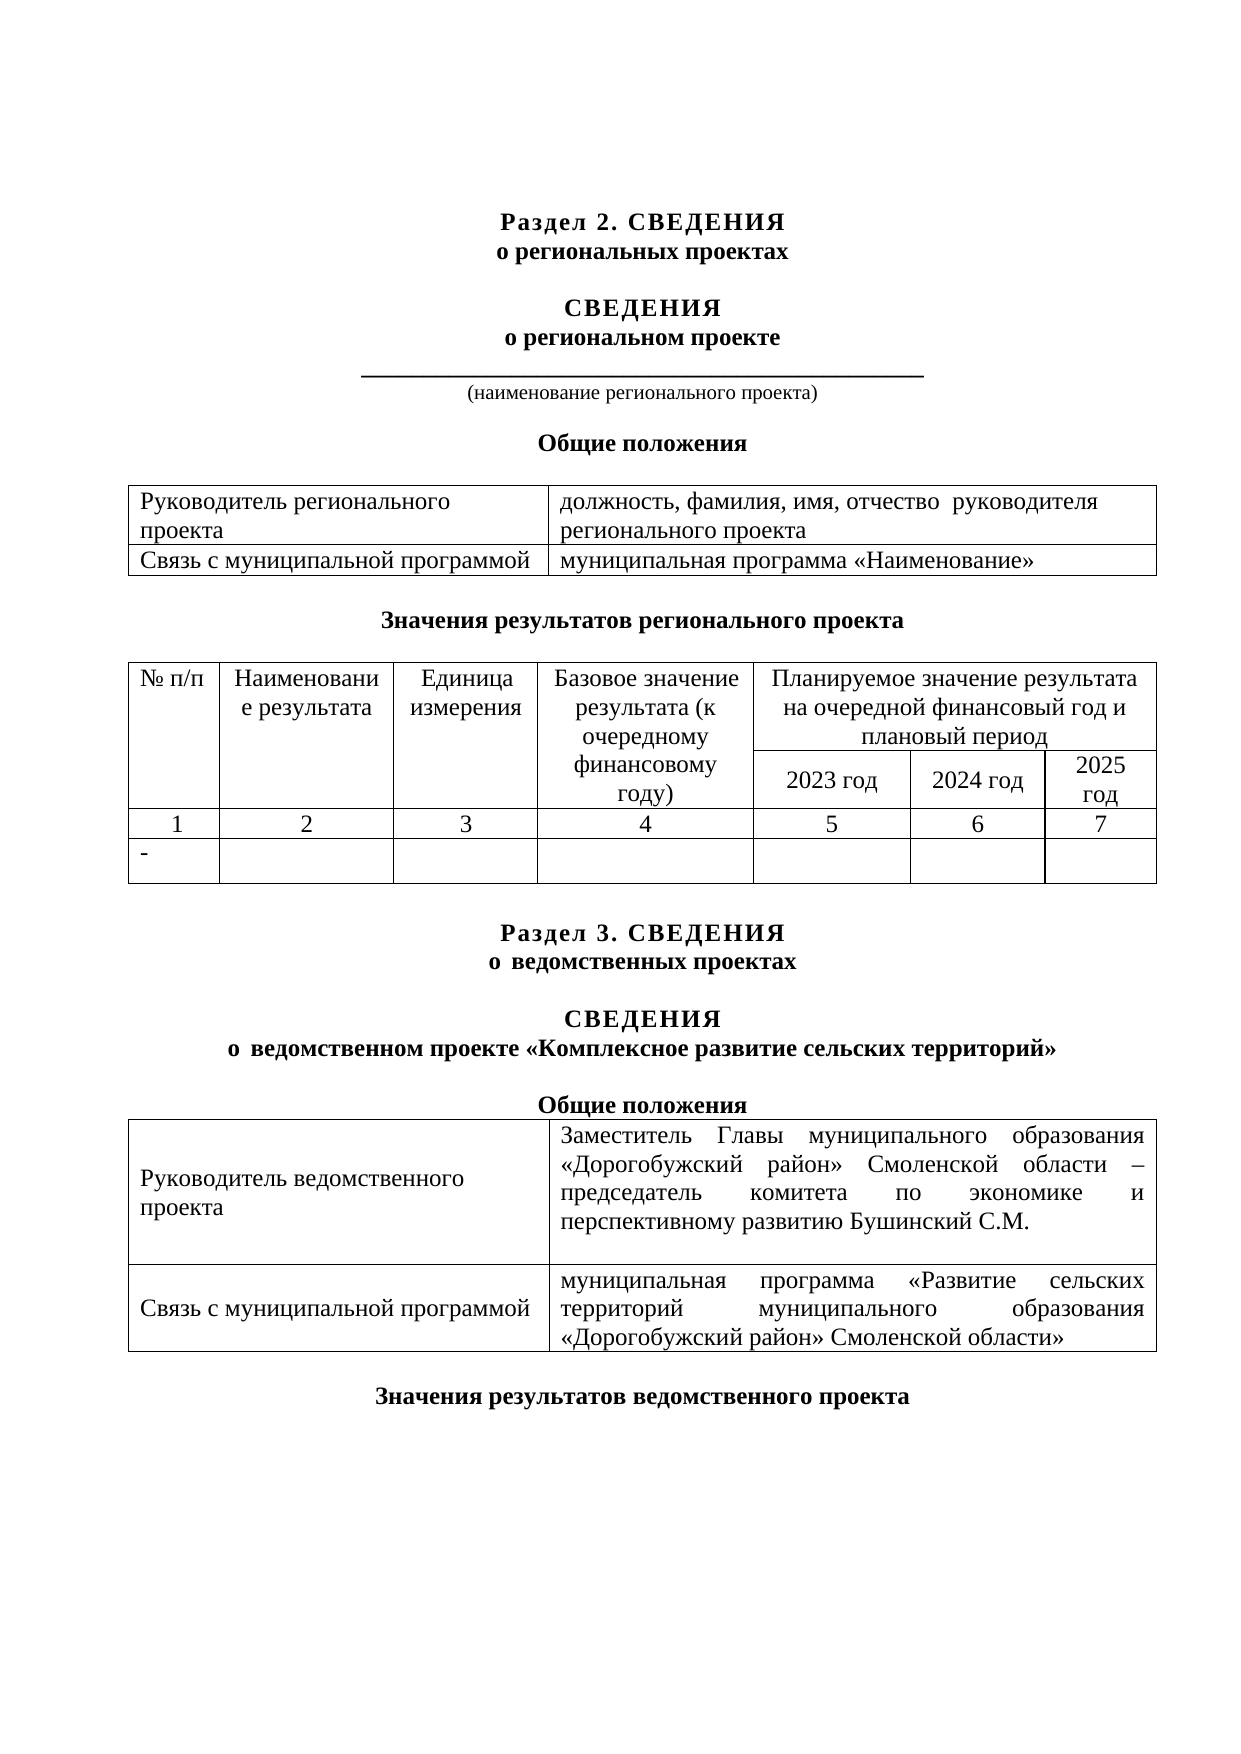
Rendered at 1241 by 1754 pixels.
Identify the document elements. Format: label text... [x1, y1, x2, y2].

text _____________________________________________ [118, 351, 1167, 380]
table_header Планируемое значение результата на очередной финансовый год и плановый период [1048, 663, 1156, 749]
table_cell 4 [538, 809, 753, 838]
table_cell [394, 839, 537, 883]
table_cell Связь с муниципальной программой [129, 1265, 549, 1351]
table_header № п/п [129, 663, 219, 808]
table_header Заместитель Главы муниципального образования «Дорогобужский район» Смоленской области – председатель комитета по экономике и перспективному развитию Бушинский С.М. [550, 1120, 1156, 1264]
text СВЕДЕНИЯ [118, 293, 1167, 322]
table_cell 2 [220, 809, 393, 838]
text Раздел 3. СВЕДЕНИЯ [118, 918, 1167, 946]
table_header Базовое значение результата (к очередному финансовому году) [538, 663, 753, 808]
table_cell 1 [129, 809, 219, 838]
text о региональном проекте [118, 322, 1167, 351]
table_cell Связь с муниципальной программой [129, 545, 548, 575]
table_cell 3 [394, 809, 537, 838]
text Общие положения [118, 1090, 1167, 1119]
table_header Наименование результата [220, 663, 393, 808]
text Значения результатов ведомственного проекта [118, 1381, 1167, 1409]
text Общие положения [118, 428, 1167, 457]
table_cell 2025 год [1046, 751, 1083, 808]
text Значения результатов регионального проекта [118, 605, 1167, 633]
table_header должность, фамилия, имя, отчество руководителя регионального проекта [549, 486, 1156, 544]
table_cell [911, 839, 1044, 883]
text о ведомственных проектах [118, 946, 1167, 975]
table_header Единица измерения [394, 663, 537, 808]
table_header Руководитель ведомственного проекта [129, 1120, 549, 1264]
table_cell [1046, 839, 1156, 883]
table_cell - [129, 839, 219, 883]
table_cell 2024 год [911, 751, 1044, 808]
text (наименование регионального проекта) [118, 380, 1167, 404]
table_cell [538, 839, 753, 883]
text СВЕДЕНИЯ [118, 1004, 1167, 1033]
table_cell 7 [1046, 809, 1156, 838]
table_cell [754, 839, 910, 883]
text Раздел 2. СВЕДЕНИЯ [118, 207, 1167, 236]
table_header Планируемое значение результата на очередной финансовый год и плановый период [754, 663, 861, 749]
table_cell муниципальная программа «Развитие сельских территорий муниципального образования «Дорогобужский район» Смоленской области» [550, 1265, 1156, 1351]
table_header Руководитель регионального проекта [129, 486, 548, 544]
table_cell [220, 839, 393, 883]
text о региональных проектах [118, 236, 1167, 265]
table_cell 2025 год [1118, 751, 1156, 808]
table_cell муниципальная программа «Наименование» [549, 545, 1156, 575]
table_cell 5 [754, 809, 910, 838]
table_cell 6 [911, 809, 1044, 838]
table_cell 2023 год [754, 751, 910, 808]
text о ведомственном проекте «Комплексное развитие сельских территорий» [118, 1033, 1167, 1061]
